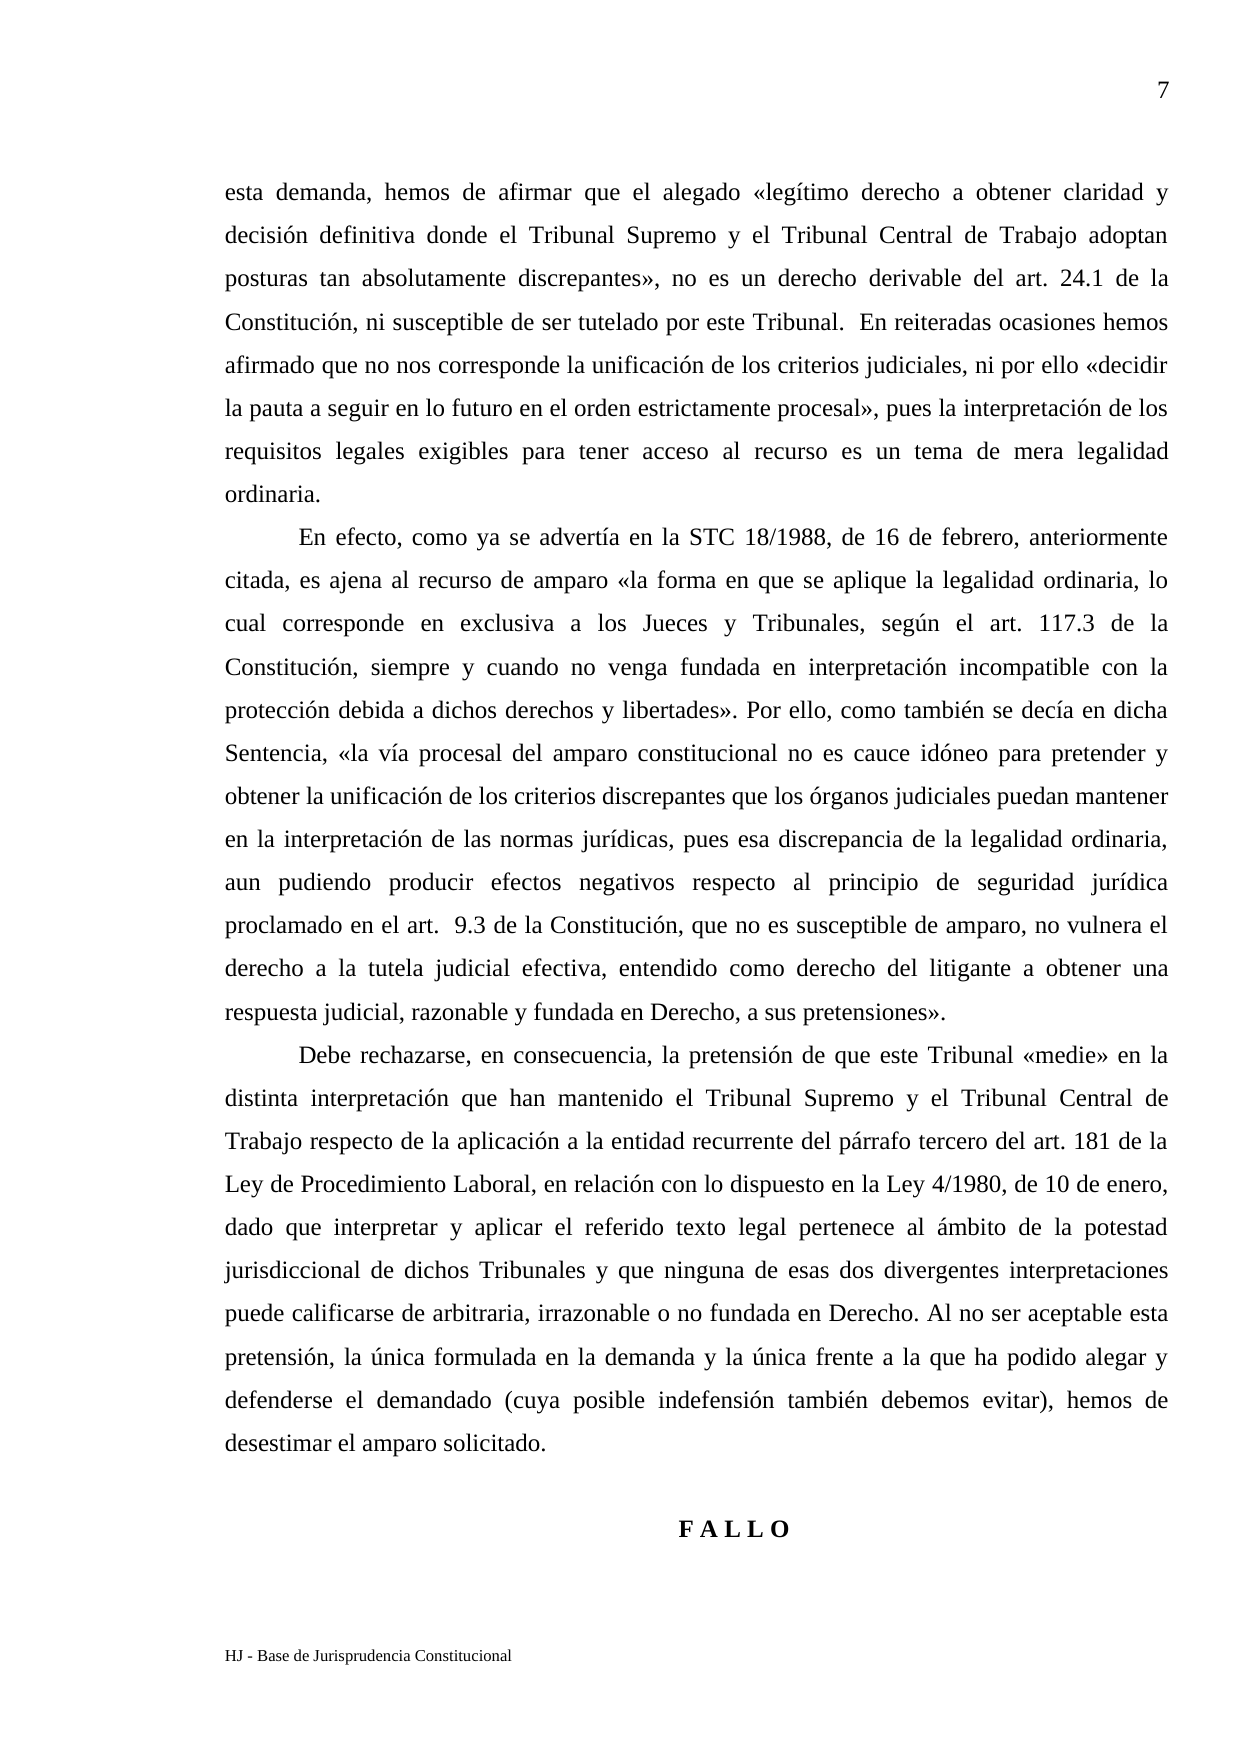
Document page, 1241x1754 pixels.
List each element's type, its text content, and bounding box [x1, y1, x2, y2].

subtitle F A L L O [224, 1514, 1169, 1543]
text En efecto, como ya se advertía en la STC 18/1988, de 16 de febrero, anteriormente citada, es ajena al recurso de amparo «la forma en que se aplique la legalidad ordinaria, lo cual corresponde en exclusiva a los Jueces y Tribunales, según el art. 117.3 de la Constitución, siempre y cuando no venga fundada en interpretación incompatible con la protección debida a dichos derechos y libertades». Por ello, como también se decía en dicha Sentencia, «la vía procesal del amparo constitucional no es cauce idóneo para pretender y obtener la unificación de los criterios discrepantes que los órganos judiciales puedan mantener en la interpretación de las normas jurídicas, pues esa discrepancia de la legalidad ordinaria, aun pudiendo producir efectos negativos respecto al principio de seguridad jurídica proclamado en el art. 9.3 de la Constitución, que no es susceptible de amparo, no vulnera el derecho a la tutela judicial efectiva, entendido como derecho del litigante a obtener una respuesta judicial, razonable y fundada en Derecho, a sus pretensiones». [224, 522, 1169, 1025]
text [224, 177, 1169, 508]
text Debe rechazarse, en consecuencia, la pretensión de que este Tribunal «medie» en la distinta interpretación que han mantenido el Tribunal Supremo y el Tribunal Central de Trabajo respecto de la aplicación a la entidad recurrente del párrafo tercero del art. 181 de la Ley de Procedimiento Laboral, en relación con lo dispuesto en la Ley 4/1980, de 10 de enero, dado que interpretar y aplicar el referido texto legal pertenece al ámbito de la potestad jurisdiccional de dichos Tribunales y que ninguna de esas dos divergentes interpretaciones puede calificarse de arbitraria, irrazonable o no fundada en Derecho. Al no ser aceptable esta pretensión, la única formulada en la demanda y la única frente a la que ha podido alegar y defenderse el demandado (cuya posible indefensión también debemos evitar), hemos de desestimar el amparo solicitado. [224, 1040, 1169, 1457]
